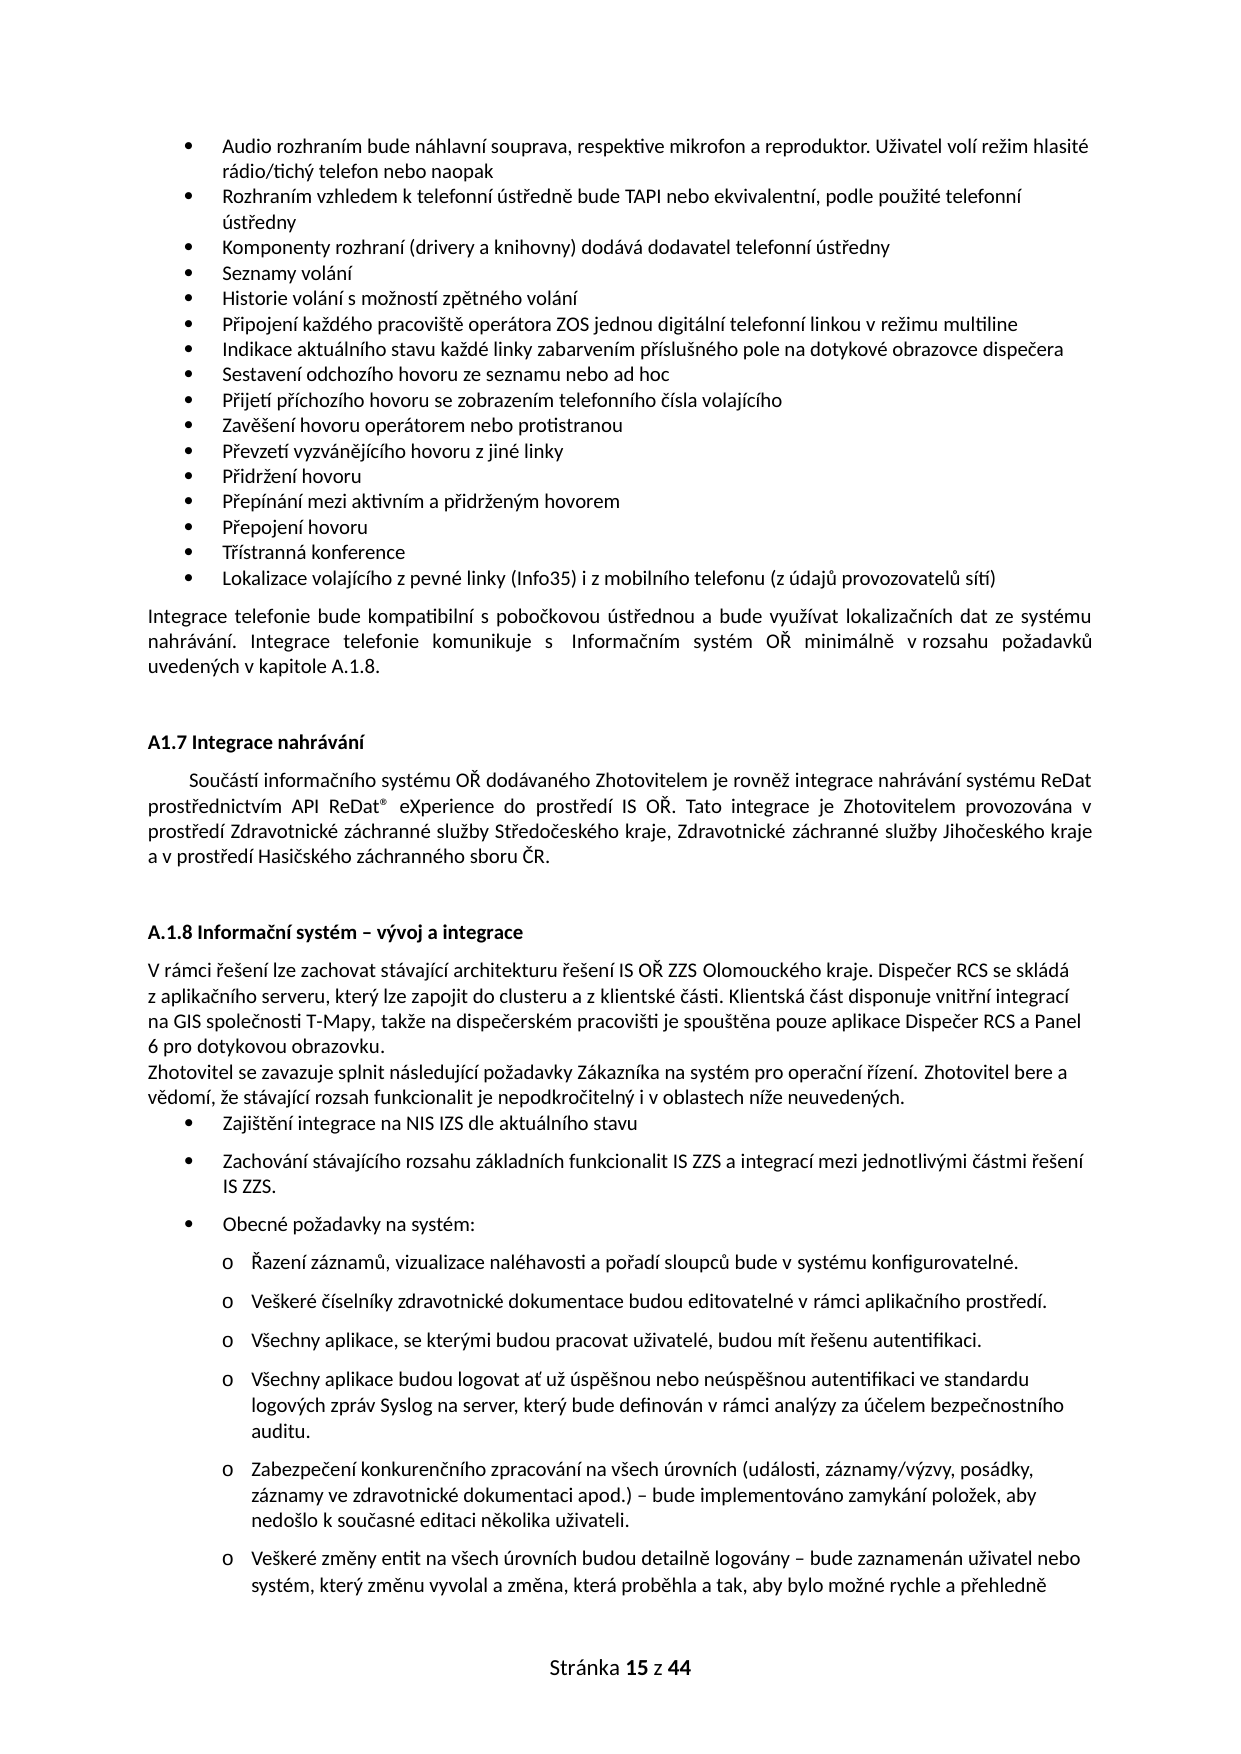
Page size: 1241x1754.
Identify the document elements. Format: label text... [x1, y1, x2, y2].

list Zabezpečení konkurenčního zpracování na všech úrovních (události, záznamy/výzvy, posádky, záznamy ve zdravotnické dokumentaci apod.) – bude implementováno zamykání položek, aby nedošlo k současné editaci několika uživateli. [221, 1456, 1093, 1533]
list Rozhraním vzhledem k telefonní ústředně bude TAPI nebo ekvivalentní, podle použité telefonní ústředny [185, 184, 1093, 234]
list Zajištění integrace na NIS IZS dle aktuálního stavu [185, 1110, 1093, 1135]
list Všechny aplikace budou logovat ať už úspěšnou nebo neúspěšnou autentifikaci ve standardu logových zpráv Syslog na server, který bude definován v rámci analýzy za účelem bezpečnostního auditu. [221, 1366, 1093, 1443]
list Všechny aplikace, se kterými budou pracovat uživatelé, budou mít řešenu autentifikaci. [221, 1327, 1093, 1353]
list Lokalizace volajícího z pevné linky (Info35) i z mobilního telefonu (z údajů provozovatelů sítí) [185, 565, 1093, 590]
text A.1.8 Informační systém – vývoj a integrace [148, 919, 1093, 945]
list Historie volání s možností zpětného volání [185, 285, 1093, 311]
text Zhotovitel se zavazuje splnit následující požadavky Zákazníka na systém pro operační řízení. Zhotovitel bere a vědomí, že stávající rozsah funkcionalit je nepodkročitelný i v oblastech níže neuvedených. [148, 1059, 1093, 1110]
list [221, 1546, 1093, 1597]
list Veškeré číselníky zdravotnické dokumentace budou editovatelné v rámci aplikačního prostředí. [221, 1288, 1093, 1314]
list Zavěšení hovoru operátorem nebo protistranou [185, 412, 1093, 438]
list Komponenty rozhraní (drivery a knihovny) dodává dodavatel telefonní ústředny [185, 234, 1093, 260]
list Připojení každého pracoviště operátora ZOS jednou digitální telefonní linkou v režimu multiline [185, 311, 1093, 336]
list Řazení záznamů, vizualizace naléhavosti a pořadí sloupců bude v systému konfigurovatelné. [221, 1249, 1093, 1276]
list Převzetí vyzvánějícího hovoru z jiné linky [185, 438, 1093, 463]
list Seznamy volání [185, 260, 1093, 285]
text Integrace telefonie bude kompatibilní s pobočkovou ústřednou a bude využívat lokalizačních dat ze systému nahrávání. Integrace telefonie komunikuje s Informačním systém OŘ minimálně v rozsahu požadavků uvedených v kapitole A.1.8. [148, 603, 1093, 679]
list Přidržení hovoru [185, 463, 1093, 489]
list Audio rozhraním bude náhlavní souprava, respektive mikrofon a reproduktor. Uživatel volí režim hlasité rádio/tichý telefon nebo naopak [185, 133, 1093, 184]
text Součástí informačního systému OŘ dodávaného Zhotovitelem je rovněž integrace nahrávání systému ReDat prostřednictvím API ReDat® eXperience do prostředí IS OŘ. Tato integrace je Zhotovitelem provozována v prostředí Zdravotnické záchranné služby Středočeského kraje, Zdravotnické záchranné služby Jihočeského kraje a v prostředí Hasičského záchranného sboru ČR. [148, 767, 1093, 869]
text A1.7 Integrace nahrávání [148, 729, 1093, 755]
list Indikace aktuálního stavu každé linky zabarvením příslušného pole na dotykové obrazovce dispečera [185, 336, 1093, 362]
list Zachování stávajícího rozsahu základních funkcionalit IS ZZS a integrací mezi jednotlivými částmi řešení IS ZZS. [185, 1148, 1093, 1199]
list Přepojení hovoru [185, 514, 1093, 539]
list Třístranná konference [185, 539, 1093, 565]
list Přijetí příchozího hovoru se zobrazením telefonního čísla volajícího [185, 387, 1093, 412]
list Obecné požadavky na systém: [185, 1211, 1093, 1237]
list Přepínání mezi aktivním a přidrženým hovorem [185, 489, 1093, 514]
list Sestavení odchozího hovoru ze seznamu nebo ad hoc [185, 362, 1093, 387]
text V rámci řešení lze zachovat stávající architekturu řešení IS OŘ ZZS Olomouckého kraje. Dispečer RCS se skládá z aplikačního serveru, který lze zapojit do clusteru a z klientské části. Klientská část disponuje vnitřní integrací na GIS společnosti T-Mapy, takže na dispečerském pracovišti je spouštěna pouze aplikace Dispečer RCS a Panel 6 pro dotykovou obrazovku. [148, 957, 1093, 1059]
